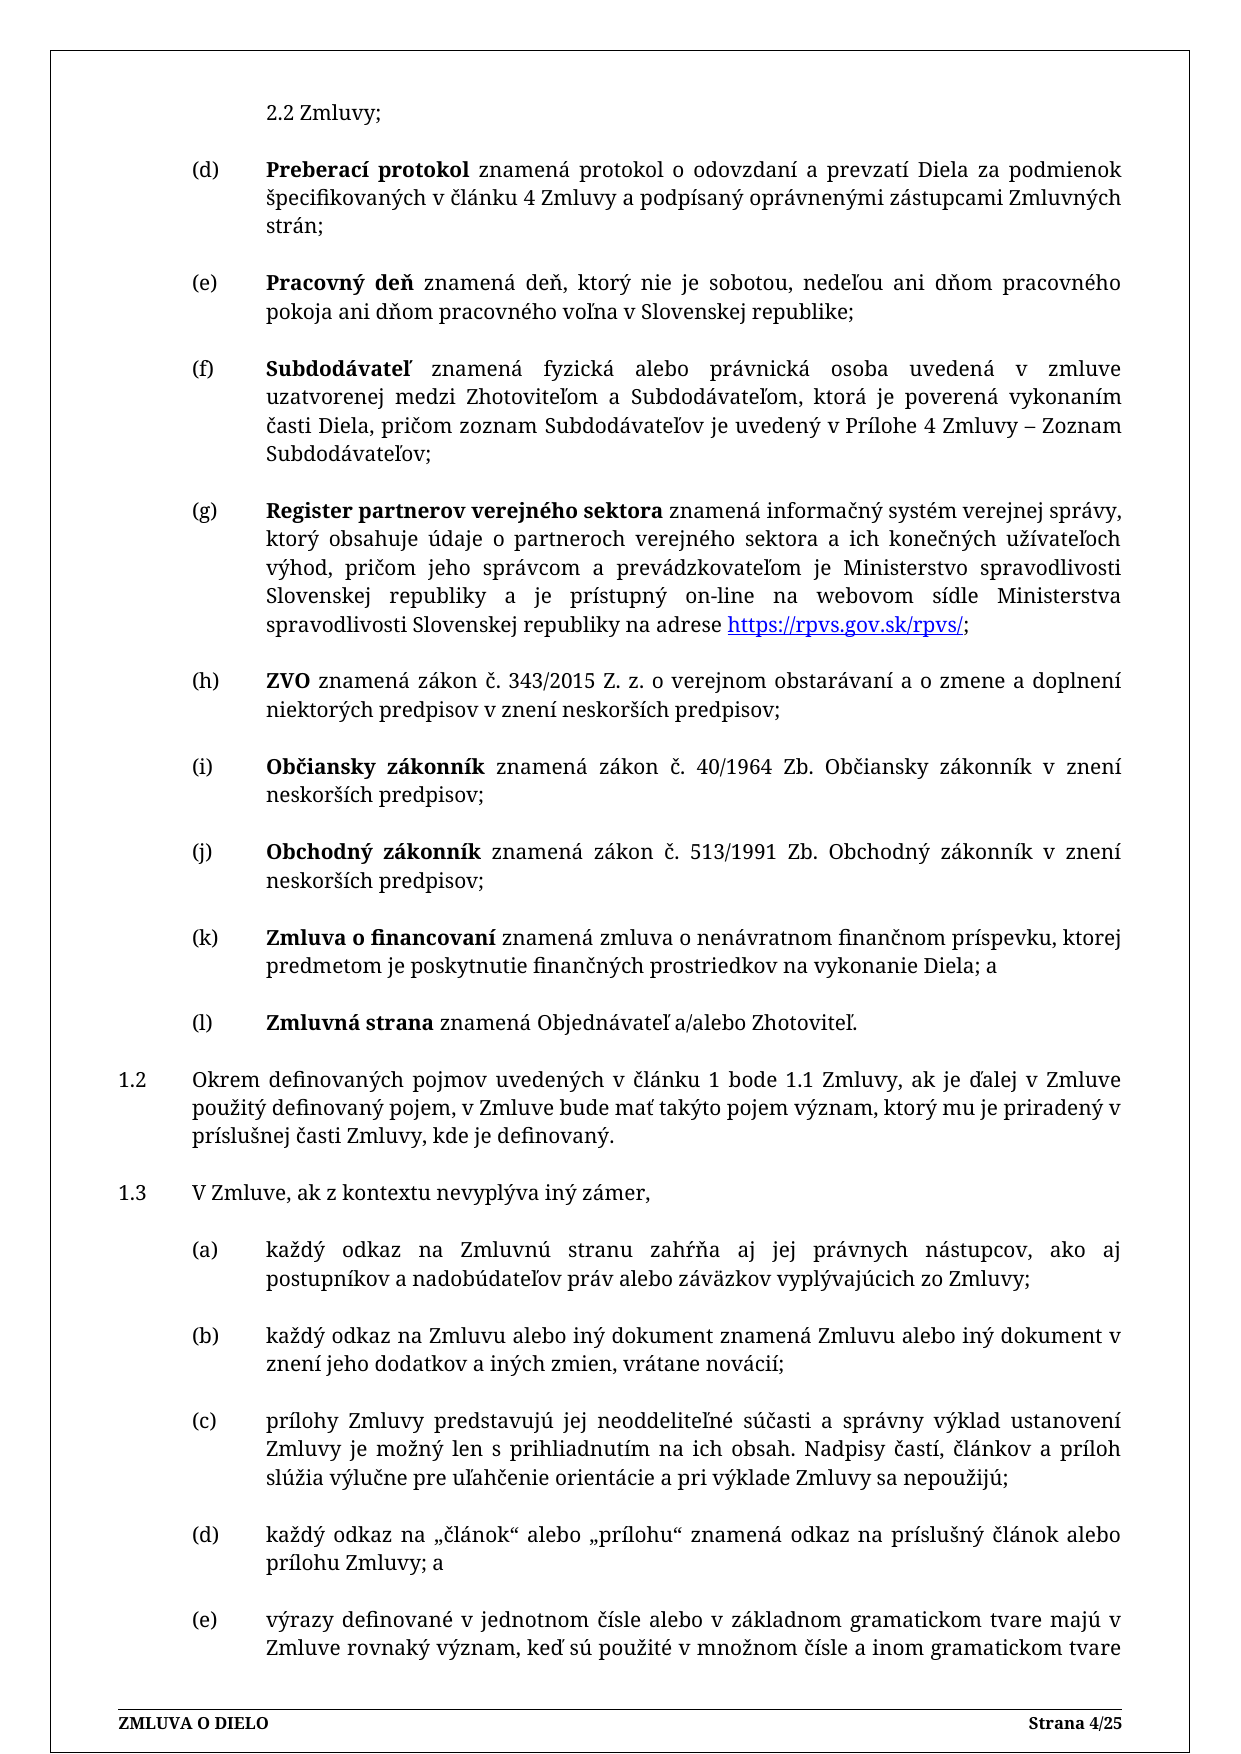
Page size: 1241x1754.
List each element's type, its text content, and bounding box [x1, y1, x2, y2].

list Zmluvná strana znamená Objednávateľ a/alebo Zhotoviteľ. [192, 1008, 1122, 1036]
list Obchodný zákonník znamená zákon č. 513/1991 Zb. Obchodný zákonník v znení neskorších predpisov; [192, 837, 1122, 894]
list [192, 98, 1122, 126]
list Pracovný deň znamená deň, ktorý nie je sobotou, nedeľou ani dňom pracovného pokoja ani dňom pracovného voľna v Slovenskej republike; [192, 268, 1122, 325]
list Subdodávateľ znamená fyzická alebo právnická osoba uvedená v zmluve uzatvorenej medzi Zhotoviteľom a Subdodávateľom, ktorá je poverená vykonaním časti Diela, pričom zoznam Subdodávateľov je uvedený v Prílohe 4 Zmluvy – Zoznam Subdodávateľov; [192, 354, 1122, 468]
list Občiansky zákonník znamená zákon č. 40/1964 Zb. Občiansky zákonník v znení neskorších predpisov; [192, 752, 1122, 809]
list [192, 1605, 1122, 1662]
list Zmluva o financovaní znamená zmluva o nenávratnom finančnom príspevku, ktorej predmetom je poskytnutie finančných prostriedkov na vykonanie Diela; a [192, 923, 1122, 979]
list Register partnerov verejného sektora znamená informačný systém verejnej správy, ktorý obsahuje údaje o partneroch verejného sektora a ich konečných užívateľoch výhod, pričom jeho správcom a prevádzkovateľom je Ministerstvo spravodlivosti Slovenskej republiky a je prístupný on-line na webovom sídle Ministerstva spravodlivosti Slovenskej republiky na adrese https://rpvs.gov.sk/rpvs/; [192, 496, 1122, 638]
list ZVO znamená zákon č. 343/2015 Z. z. o verejnom obstarávaní a o zmene a doplnení niektorých predpisov v znení neskorších predpisov; [192, 667, 1122, 723]
list každý odkaz na Zmluvu alebo iný dokument znamená Zmluvu alebo iný dokument v znení jeho dodatkov a iných zmien, vrátane novácií; [192, 1321, 1122, 1378]
list prílohy Zmluvy predstavujú jej neoddeliteľné súčasti a správny výklad ustanovení Zmluvy je možný len s prihliadnutím na ich obsah. Nadpisy častí, článkov a príloh slúžia výlučne pre uľahčenie orientácie a pri výklade Zmluvy sa nepoužijú; [192, 1406, 1122, 1491]
list Okrem definovaných pojmov uvedených v článku 1 bode 1.1 Zmluvy, ak je ďalej v Zmluve použitý definovaný pojem, v Zmluve bude mať takýto pojem význam, ktorý mu je priradený v príslušnej časti Zmluvy, kde je definovaný. [118, 1065, 1122, 1150]
list každý odkaz na Zmluvnú stranu zahŕňa aj jej právnych nástupcov, ako aj postupníkov a nadobúdateľov práv alebo záväzkov vyplývajúcich zo Zmluvy; [192, 1235, 1122, 1292]
list V Zmluve, ak z kontextu nevyplýva iný zámer, [118, 1178, 1122, 1207]
list každý odkaz na „článok“ alebo „prílohu“ znamená odkaz na príslušný článok alebo prílohu Zmluvy; a [192, 1520, 1122, 1577]
list Preberací protokol znamená protokol o odovzdaní a prevzatí Diela za podmienok špecifikovaných v článku 4 Zmluvy a podpísaný oprávnenými zástupcami Zmluvných strán; [192, 155, 1122, 240]
